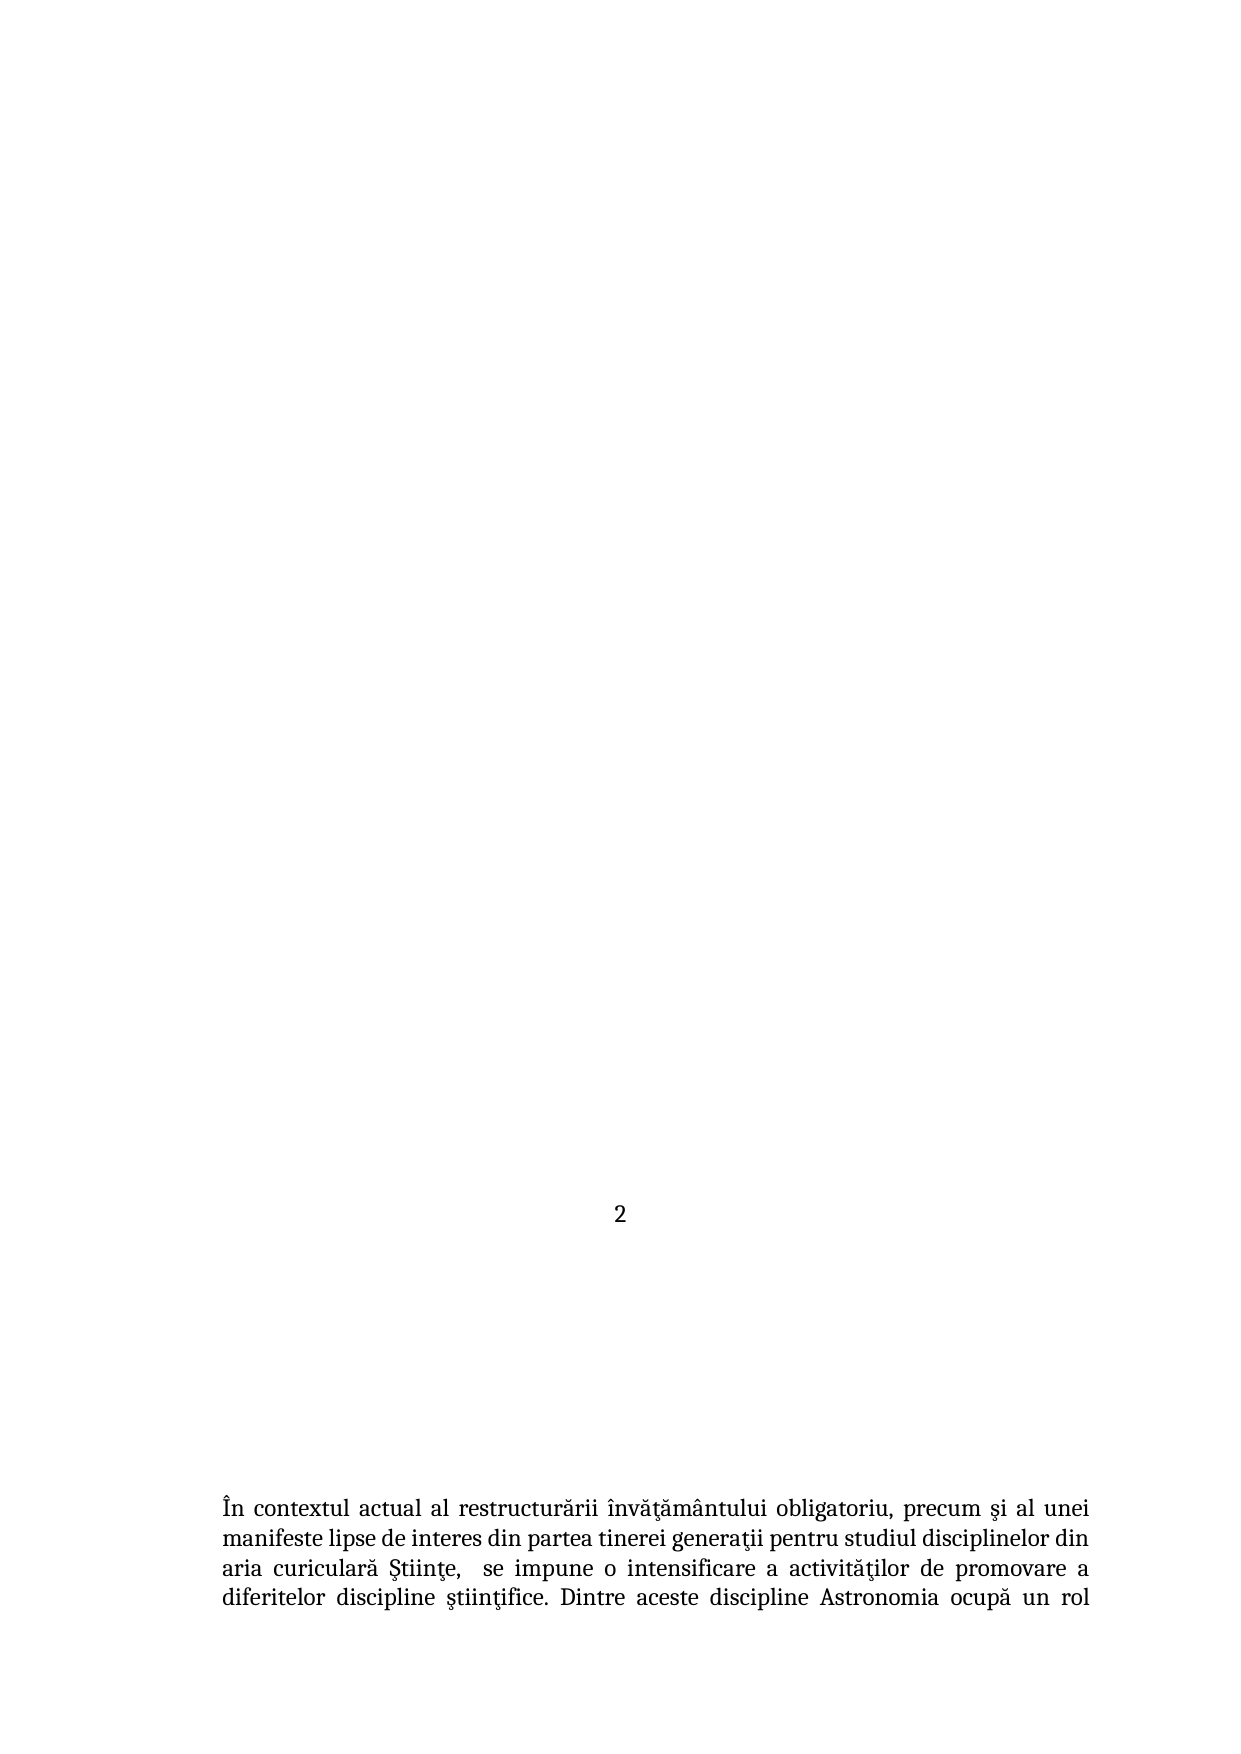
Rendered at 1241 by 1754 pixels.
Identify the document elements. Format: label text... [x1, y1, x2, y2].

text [222, 1494, 1090, 1612]
text 2 [146, 1200, 1090, 1229]
